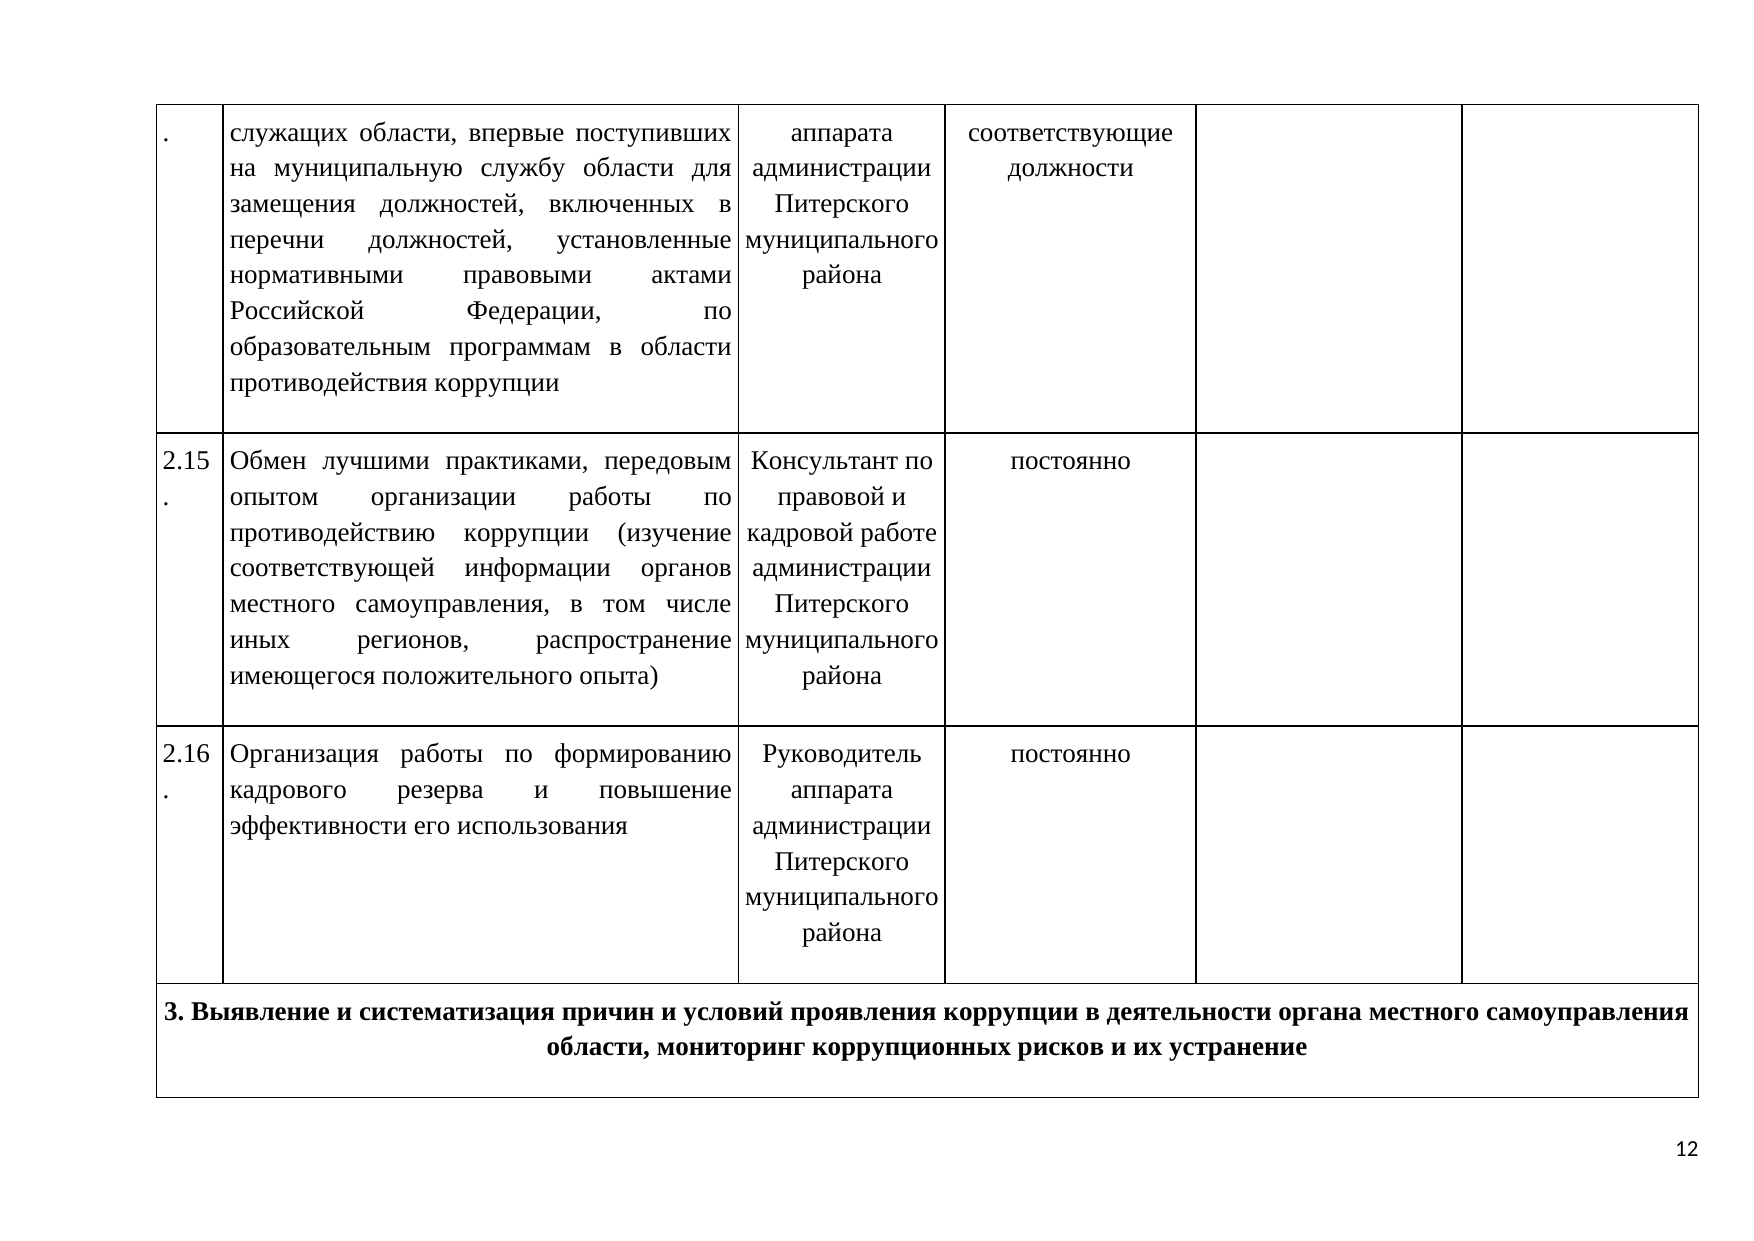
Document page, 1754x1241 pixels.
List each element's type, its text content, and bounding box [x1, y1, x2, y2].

table_cell Консультант по правовой и кадровой работе администрации Питерского муниципального района [739, 434, 944, 725]
table_cell [1463, 105, 1698, 432]
table_cell [1197, 105, 1461, 432]
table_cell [224, 105, 738, 432]
table_cell Обмен лучшими практиками, передовым опытом организации работы по противодействию коррупции (изучение соответствующей информации органов местного самоуправления, в том числе иных регионов, распространение имеющегося положительного опыта) [224, 434, 738, 725]
table_cell [1197, 727, 1461, 982]
table_cell постоянно [946, 727, 1195, 982]
table_cell 3. Выявление и систематизация причин и условий проявления коррупции в деятельности органа местного самоуправления области, мониторинг коррупционных рисков и их устранение [157, 984, 1698, 1097]
table_cell 2.15. [157, 434, 222, 725]
table_cell 2.16. [157, 727, 222, 982]
table_cell постоянно [946, 434, 1195, 725]
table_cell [946, 105, 1195, 432]
table_cell [1197, 434, 1461, 725]
table_cell Организация работы по формированию кадрового резерва и повышение эффективности его использования [224, 727, 738, 982]
table_cell 2.14. [157, 105, 222, 432]
table_cell Руководитель аппарата администрации Питерского муниципального района [739, 727, 944, 982]
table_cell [739, 105, 944, 432]
table_cell [1463, 727, 1698, 982]
table_cell [1463, 434, 1698, 725]
